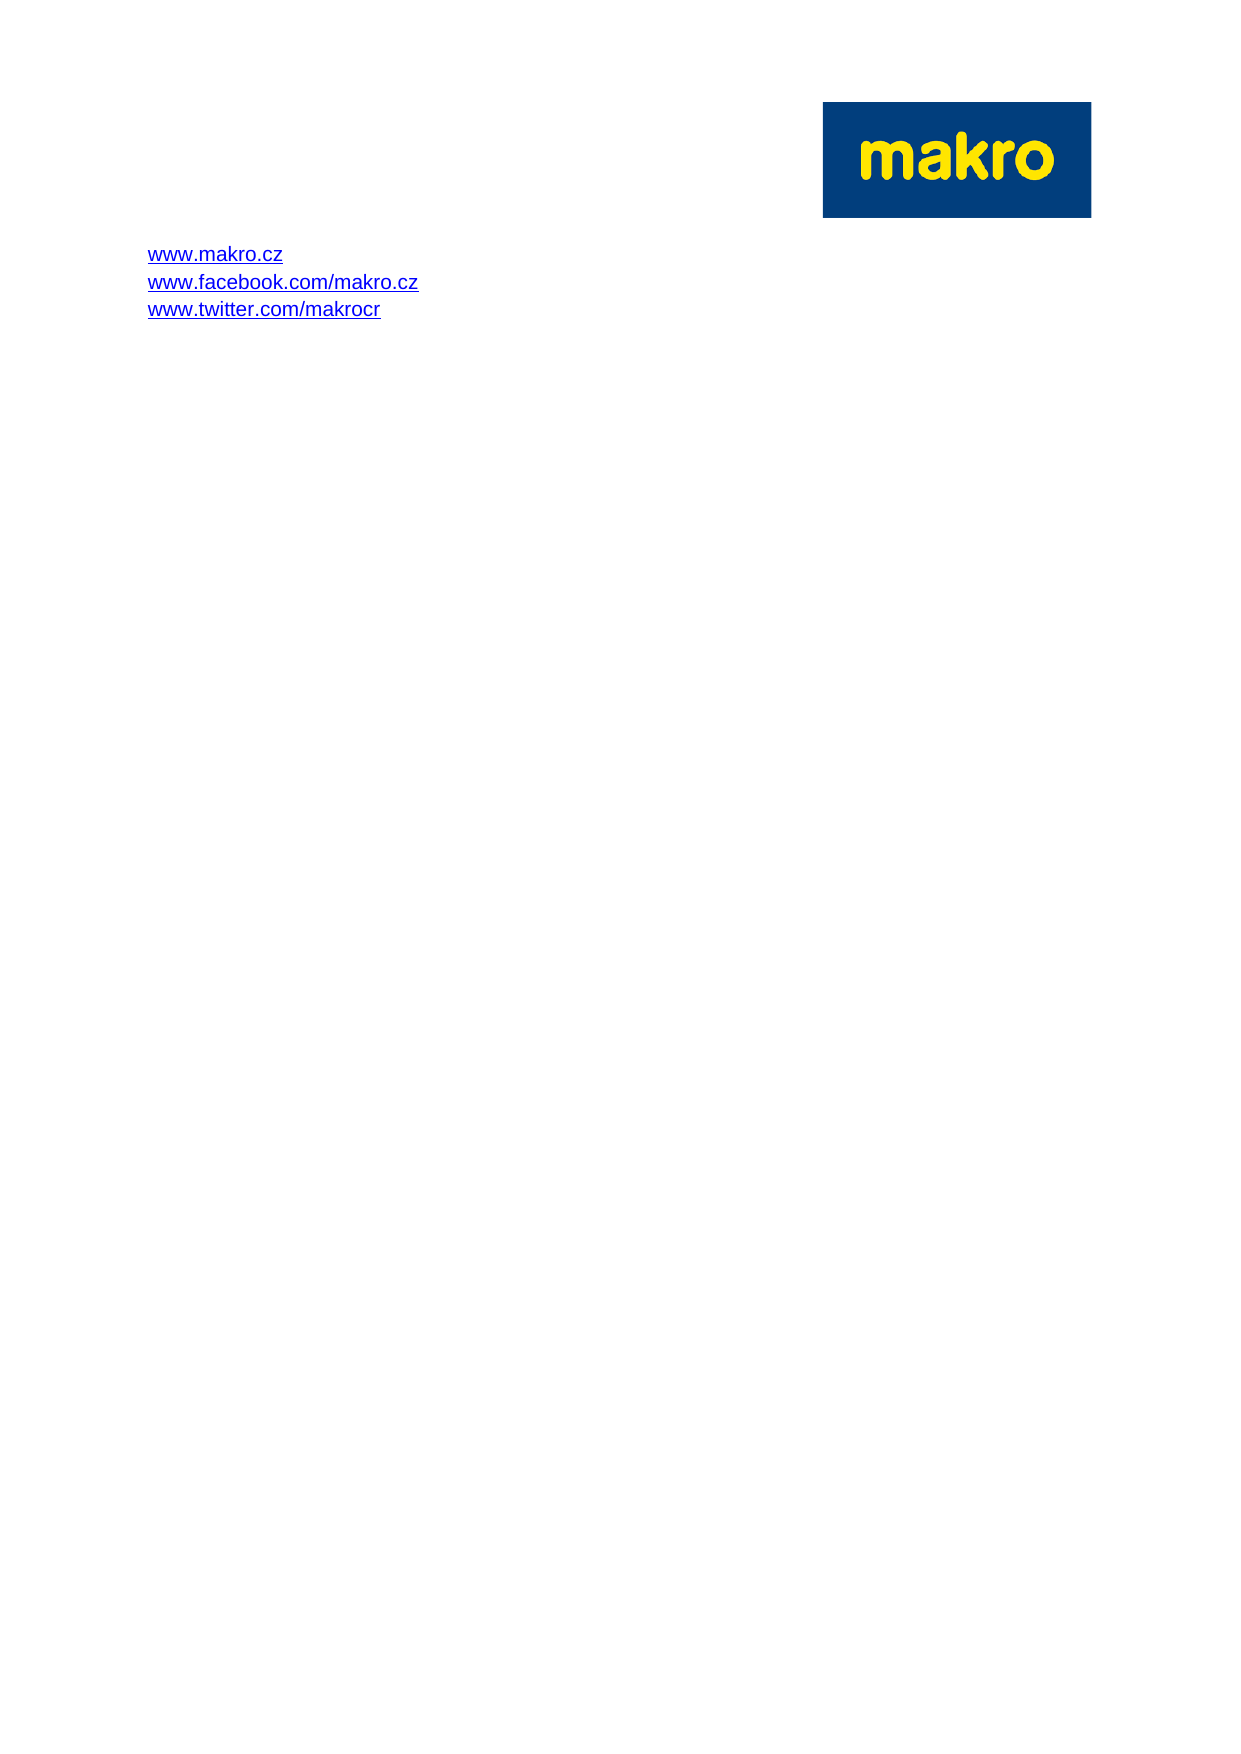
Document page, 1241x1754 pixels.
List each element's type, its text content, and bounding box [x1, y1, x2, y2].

text www.makro.cz [148, 242, 1092, 266]
text www.facebook.com/makro.cz [148, 270, 1092, 294]
text www.twitter.com/makrocr [148, 297, 1092, 321]
picture [822, 102, 1092, 218]
